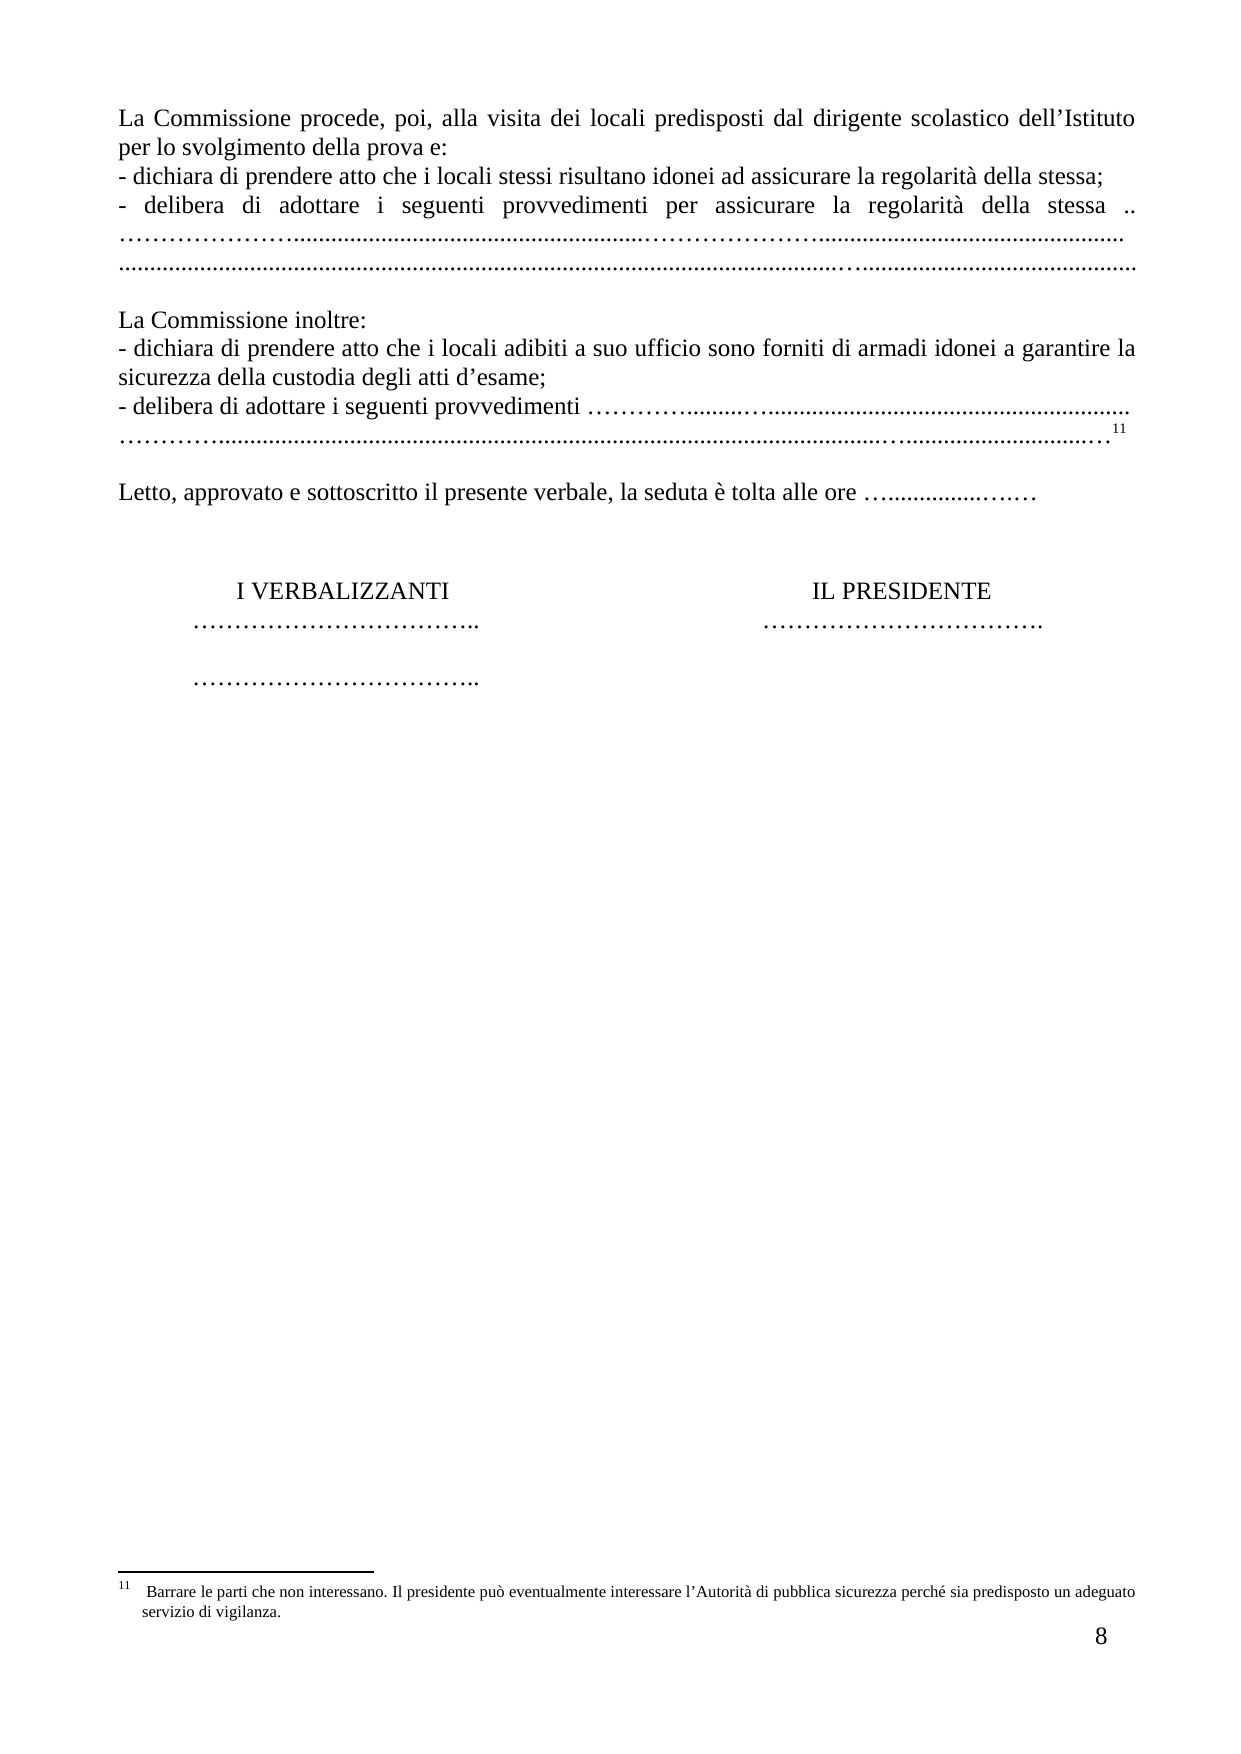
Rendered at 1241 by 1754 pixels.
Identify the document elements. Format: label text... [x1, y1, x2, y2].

text I VERBALIZZANTI IL PRESIDENTE [118, 576, 1137, 605]
text La Commissione procede, poi, alla visita dei locali predisposti dal dirigente scolastico dell’Istituto per lo svolgimento della prova e: [118, 103, 1137, 161]
text - delibera di adottare i seguenti provvedimenti per assicurare la regolarità della stessa ..…………………........................................................…………………................................................. [118, 190, 1137, 247]
text - delibera di adottare i seguenti provvedimenti ………….........….......................................................... [118, 391, 1137, 420]
text - dichiara di prendere atto che i locali adibiti a suo ufficio sono forniti di armadi idonei a garantire la sicurezza della custodia degli atti d’esame; [118, 333, 1137, 391]
text Letto, approvato e sottoscritto il presente verbale, la seduta è tolta alle ore …...............….… [118, 477, 1137, 506]
text …………………………….. [118, 662, 1137, 691]
text ...................................................................................................................…............................................ [118, 247, 1137, 276]
text …………………………….. ……………………………. [118, 605, 1137, 633]
text - dichiara di prendere atto che i locali stessi risultano idonei ad assicurare la regolarità della stessa; [118, 161, 1137, 190]
text La Commissione inoltre: [118, 305, 1137, 333]
text …………..........................................................................................................….............................… [118, 420, 1137, 448]
